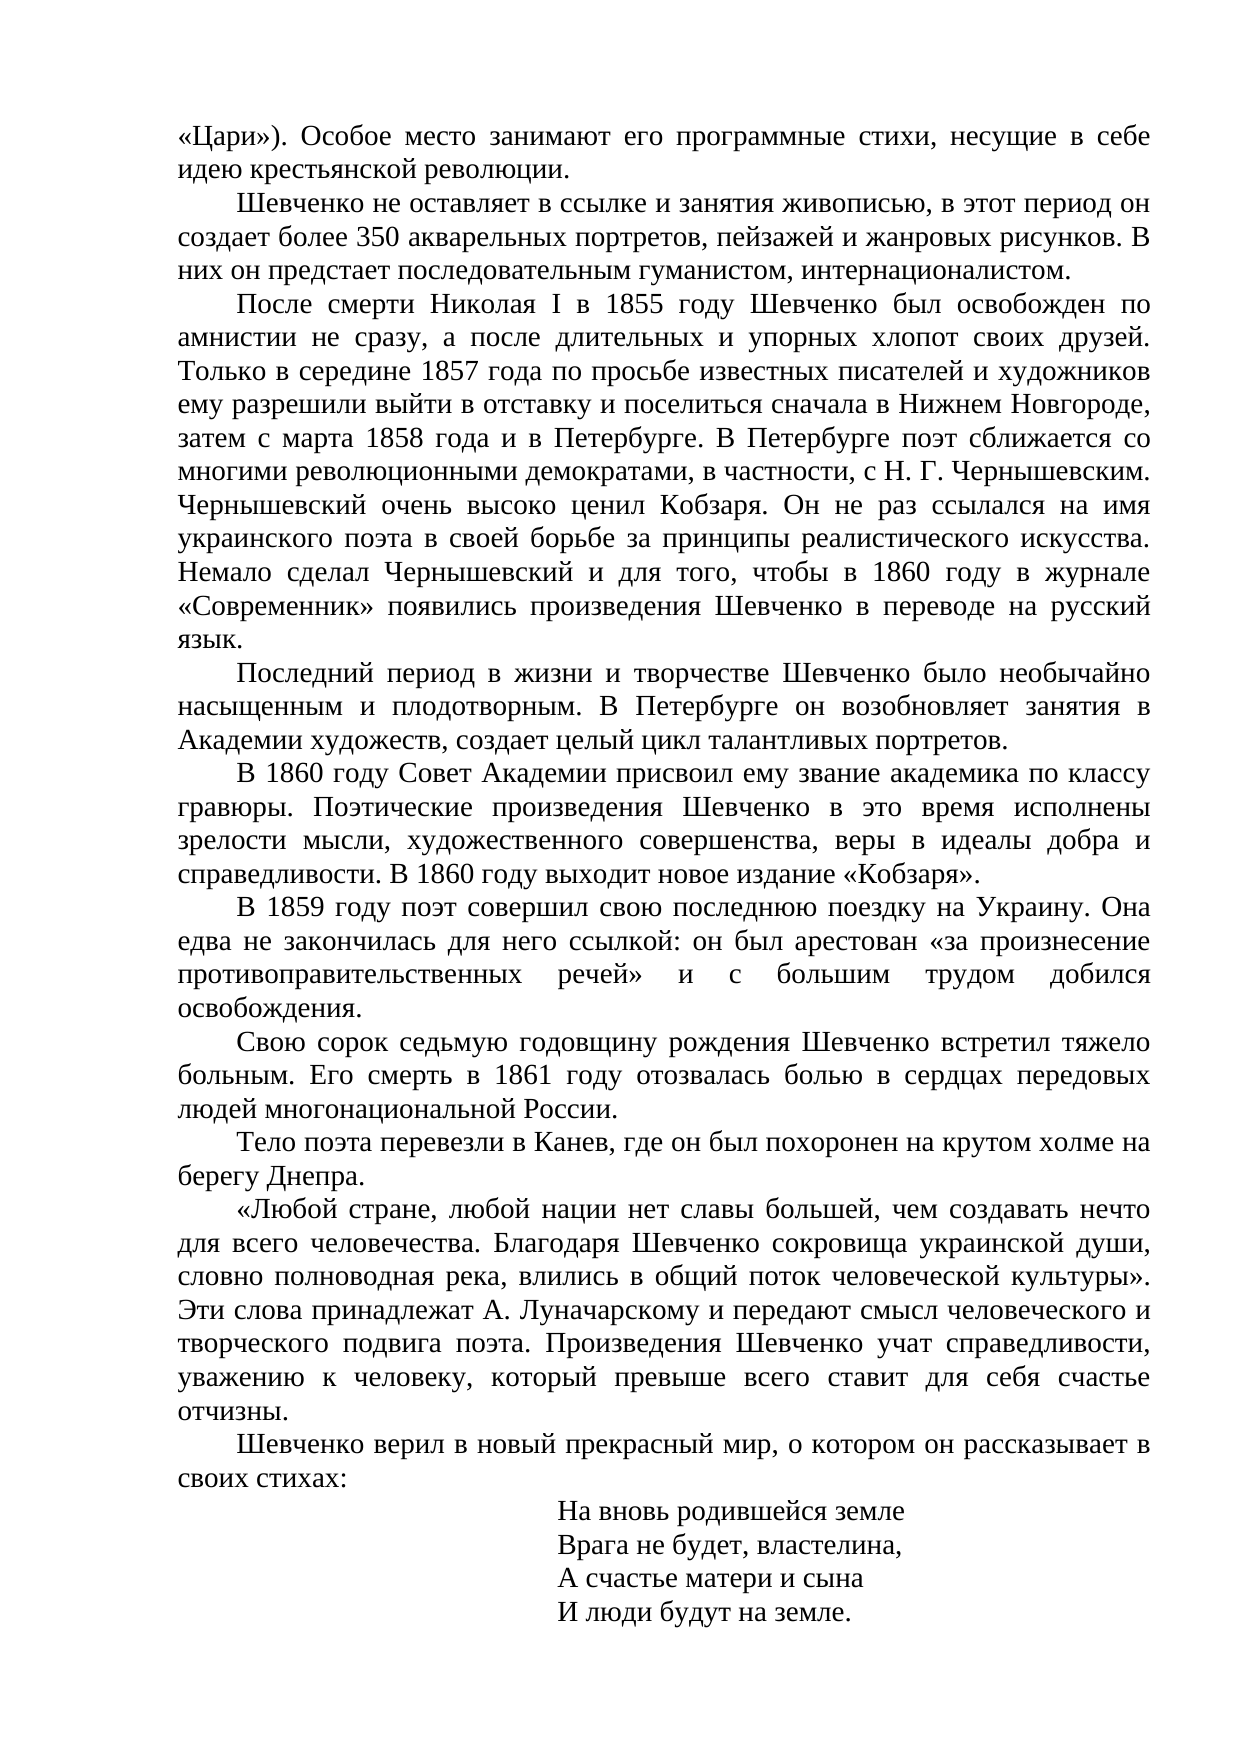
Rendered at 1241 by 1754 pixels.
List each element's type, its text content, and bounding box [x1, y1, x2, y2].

text И люди будут на земле. [177, 1594, 1152, 1627]
text Шевченко верил в новый прекрасный мир, о котором он рассказывает в своих стихах: [177, 1426, 1152, 1493]
text Свою сорок седьмую годовщину рождения Шевченко встретил тяжело больным. Его смерть в 1861 году отозвалась болью в сердцах передовых людей многонациональной России. [177, 1024, 1152, 1124]
text В 1859 году поэт совершил свою последнюю поездку на Украину. Она едва не закончилась для него ссылкой: он был арестован «за произнесение противоправительственных речей» и с большим трудом добился освобождения. [177, 889, 1152, 1024]
text «Любой стране, любой нации нет славы большей, чем создавать нечто для всего человечества. Благодаря Шевченко сокровища украинской души, словно полноводная река, влились в общий поток человеческой культуры». Эти слова принадлежат А. Луначарскому и передают смысл человеческого и творческого подвига поэта. Произведения Шевченко учат справедливости, уважению к человеку, который превыше всего ставит для себя счастье отчизны. [177, 1191, 1152, 1426]
text Врага не будет, властелина, [177, 1527, 1152, 1560]
text Последний период в жизни и творчестве Шевченко было необычайно насыщенным и плодотворным. В Петербурге он возобновляет занятия в Академии художеств, создает целый цикл талантливых портретов. [177, 655, 1152, 755]
text После смерти Николая I в 1855 году Шевченко был освобожден по амнистии не сразу, а после длительных и упорных хлопот своих друзей. Только в середине 1857 года по просьбе известных писателей и художников ему разрешили выйти в отставку и поселиться сначала в Нижнем Новгороде, затем с марта 1858 года и в Петербурге. В Петербурге поэт сближается со многими революционными демократами, в частности, с Н. Г. Чернышевским. Чернышевский очень высоко ценил Кобзаря. Он не раз ссылался на имя украинского поэта в своей борьбе за принципы реалистического искусства. Немало сделал Чернышевский и для того, чтобы в 1860 году в журнале «Современник» появились произведения Шевченко в переводе на русский язык. [177, 286, 1152, 655]
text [177, 118, 1152, 185]
text В 1860 году Совет Академии присвоил ему звание академика по классу гравюры. Поэтические произведения Шевченко в это время исполнены зрелости мысли, художественного совершенства, веры в идеалы добра и справедливости. В 1860 году выходит новое издание «Кобзаря». [177, 755, 1152, 889]
text На вновь родившейся земле [177, 1493, 1152, 1527]
text Тело поэта перевезли в Канев, где он был похоронен на крутом холме на берегу Днепра. [177, 1124, 1152, 1191]
text Шевченко не оставляет в ссылке и занятия живописью, в этот период он создает более 350 акварельных портретов, пейзажей и жанровых рисунков. В них он предстает последовательным гуманистом, интернационалистом. [177, 185, 1152, 286]
text А счастье матери и сына [177, 1560, 1152, 1594]
